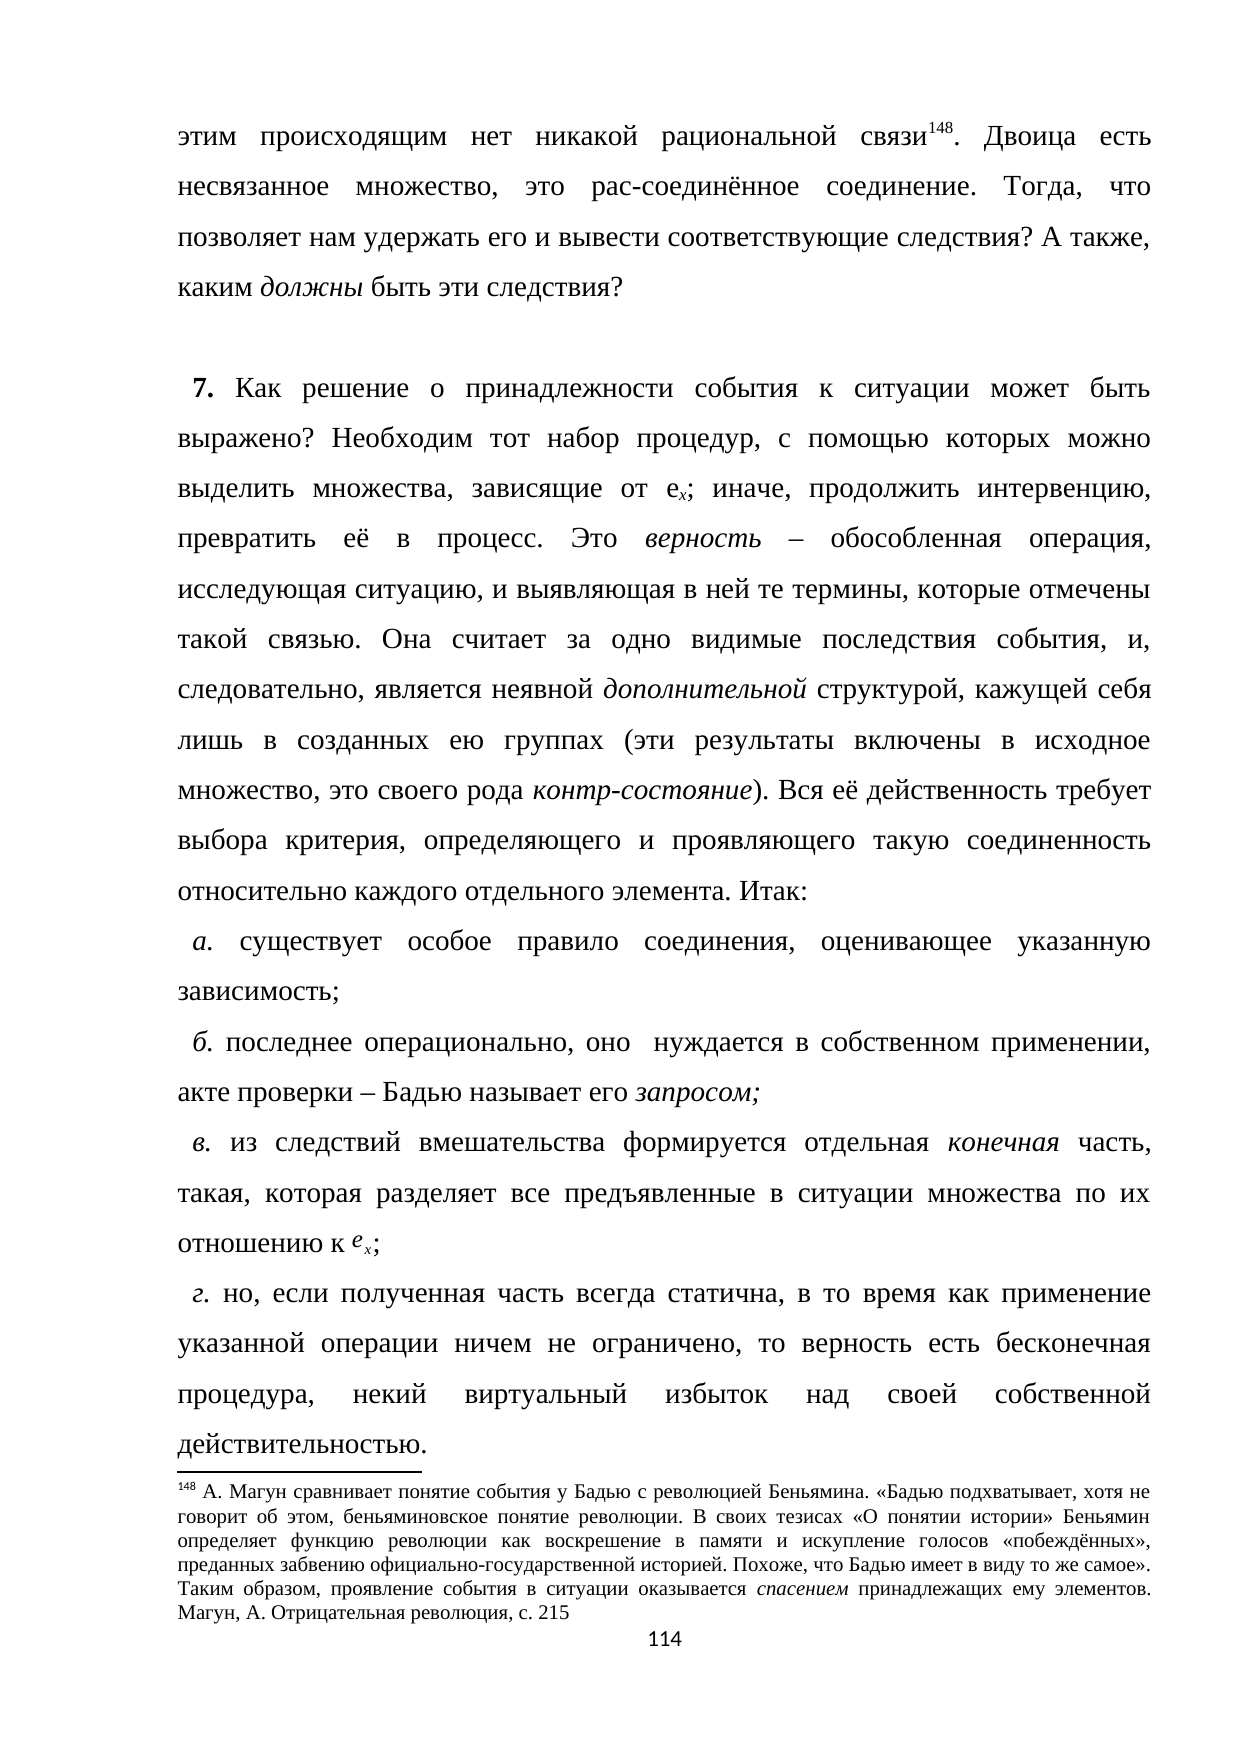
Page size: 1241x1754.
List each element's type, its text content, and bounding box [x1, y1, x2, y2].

text в. из следствий вмешательства формируется отдельная конечная часть, такая, которая разделяет все предъявленные в ситуации множества по их отношению к ; [177, 1124, 1152, 1258]
text б. последнее операционально, оно нуждается в собственном применении, акте проверки – Бадью называет его запросом; [177, 1024, 1152, 1108]
text г. но, если полученная часть всегда статична, в то время как применение указанной операции ничем не ограничено, то верность есть бесконечная процедура, некий виртуальный избыток над своей собственной действительностью. [177, 1275, 1152, 1460]
text а. существует особое правило соединения, оценивающее указанную зависимость; [177, 923, 1152, 1007]
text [177, 118, 1152, 303]
text 7. Как решение о принадлежности события к ситуации может быть выражено? Необходим тот набор процедур, с помощью которых можно выделить множества, зависящие от ex; иначе, продолжить интервенцию, превратить её в процесс. Это верность – обособленная операция, исследующая ситуацию, и выявляющая в ней те термины, которые отмечены такой связью. Она считает за одно видимые последствия события, и, следовательно, является неявной дополнительной структурой, кажущей себя лишь в созданных ею группах (эти результаты включены в исходное множество, это своего рода контр-состояние). Вся её действенность требует выбора критерия, определяющего и проявляющего такую соединенность относительно каждого отдельного элемента. Итак: [177, 370, 1152, 906]
